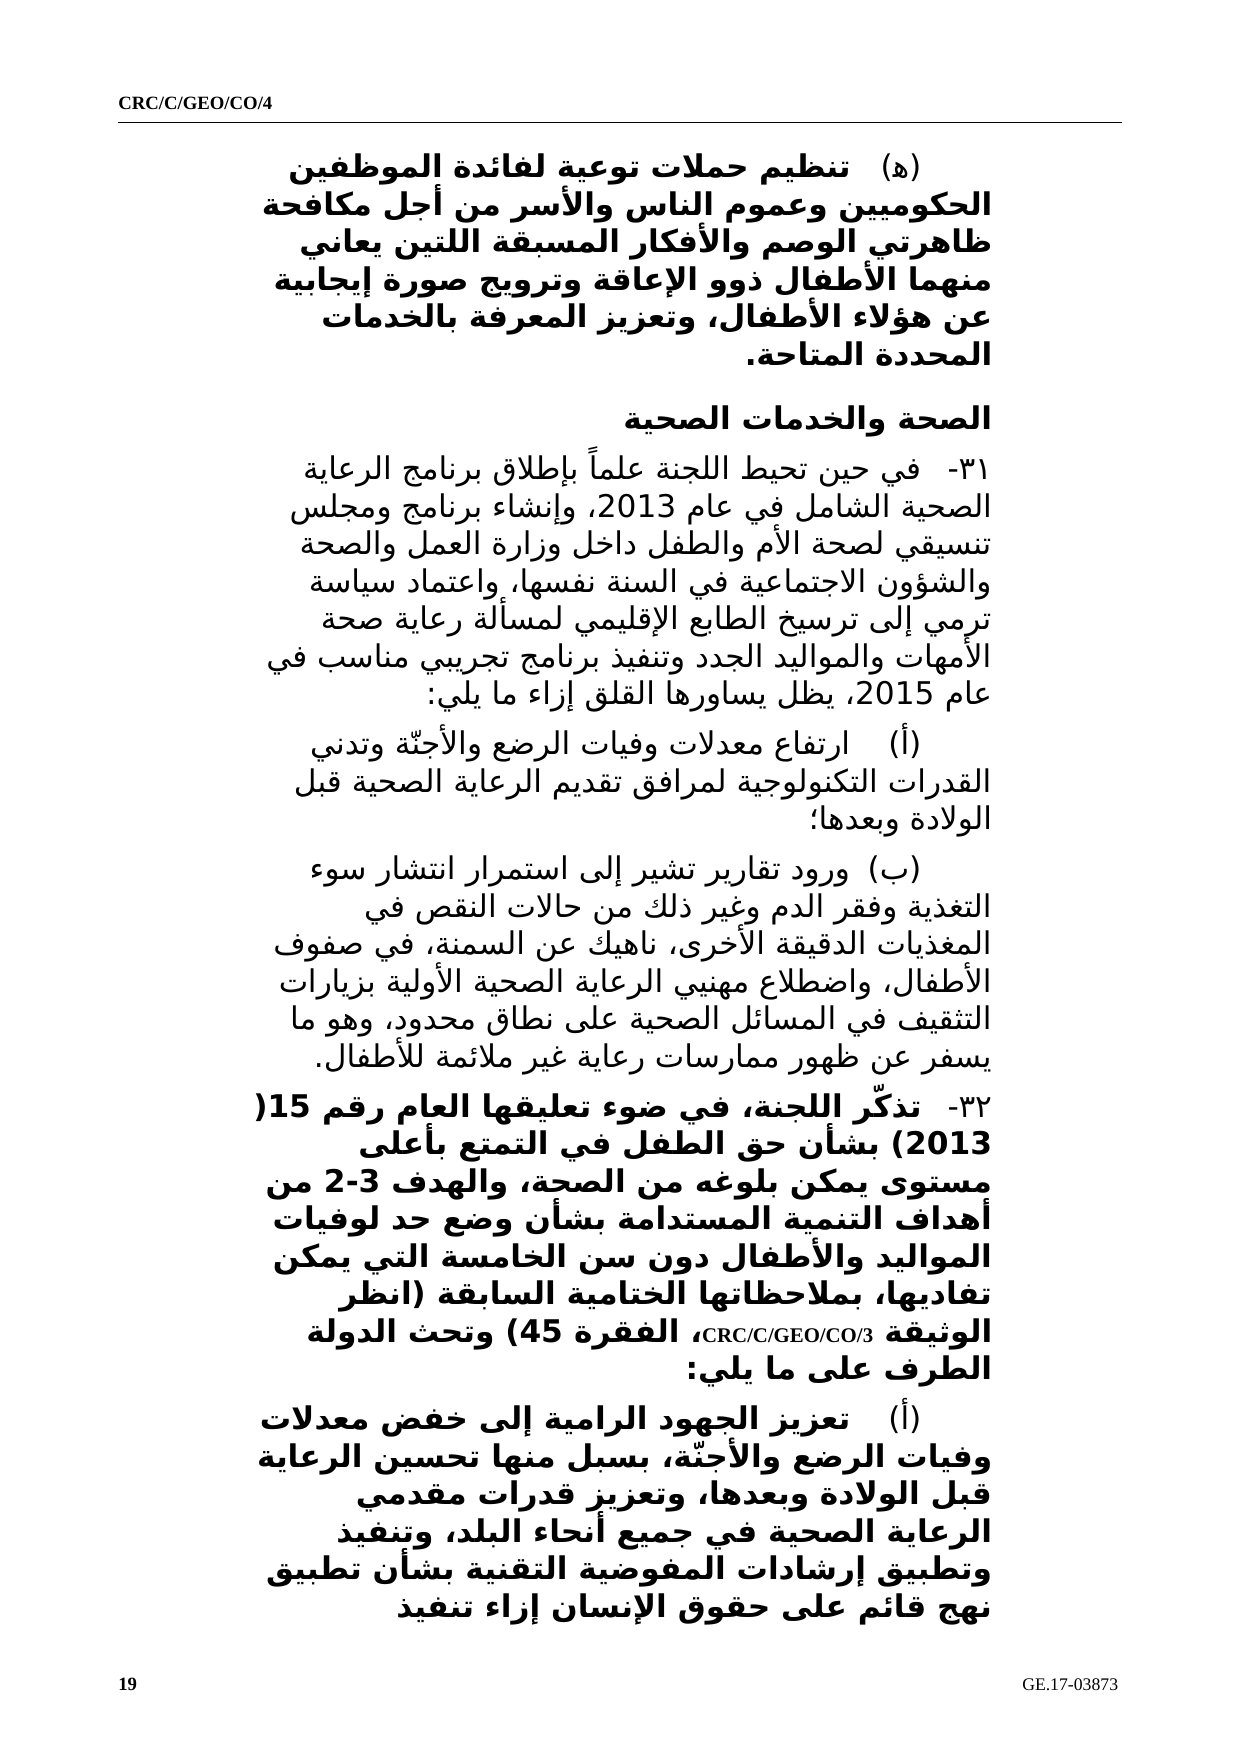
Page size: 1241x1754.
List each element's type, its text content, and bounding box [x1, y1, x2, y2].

text ٣٢- تذكّر اللجنة، في ضوء تعليقها العام رقم 15(2013) بشأن حق الطفل في التمتع بأعلى مستوى يمكن بلوغه من الصحة، والهدف 3-2 من أهداف التنمية المستدامة بشأن وضع حد لوفيات المواليد والأطفال دون سن الخامسة التي يمكن تفاديها، بملاحظاتها الختامية السابقة (انظر الوثيقة CRC/C/GEO/CO/3، الفقرة 45) وتحث الدولة الطرف على ما يلي: ‬ [248, 1087, 992, 1387]
text (أ) ارتفاع معدلات وفيات الرضع والأجنّة وتدني القدرات التكنولوجية لمرافق تقديم الرعاية الصحية قبل الولادة وبعدها؛ [248, 725, 992, 837]
text (ب) ورود تقارير تشير إلى استمرار انتشار سوء التغذية وفقر الدم وغير ذلك من حالات النقص في المغذيات الدقيقة الأخرى، ناهيك عن السمنة، في صفوف الأطفال، واضطلاع مهنيي الرعاية الصحية الأولية بزيارات التثقيف في المسائل الصحية على نطاق محدود، وهو ما يسفر عن ظهور ممارسات رعاية غير ملائمة للأطفال. [248, 850, 992, 1075]
text ٣١- في حين تحيط اللجنة علماً بإطلاق برنامج الرعاية الصحية الشامل في عام 2013، وإنشاء برنامج ومجلس تنسيقي لصحة الأم والطفل داخل وزارة العمل والصحة والشؤون الاجتماعية في السنة نفسها، واعتماد سياسة ترمي إلى ترسيخ الطابع الإقليمي لمسألة رعاية صحة الأمهات والمواليد الجدد وتنفيذ برنامج تجريبي مناسب في عام 2015، يظل يساورها القلق إزاء ما يلي: [248, 450, 992, 712]
text (ه‍) تنظيم حملات توعية لفائدة الموظفين الحكوميين وعموم الناس والأسر من أجل مكافحة ظاهرتي الوصم والأفكار المسبقة اللتين يعاني منهما الأطفال ذوو الإعاقة وترويج صورة إيجابية عن هؤلاء الأطفال، وتعزيز المعرفة بالخدمات المحددة المتاحة. [248, 148, 992, 373]
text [248, 1400, 992, 1625]
